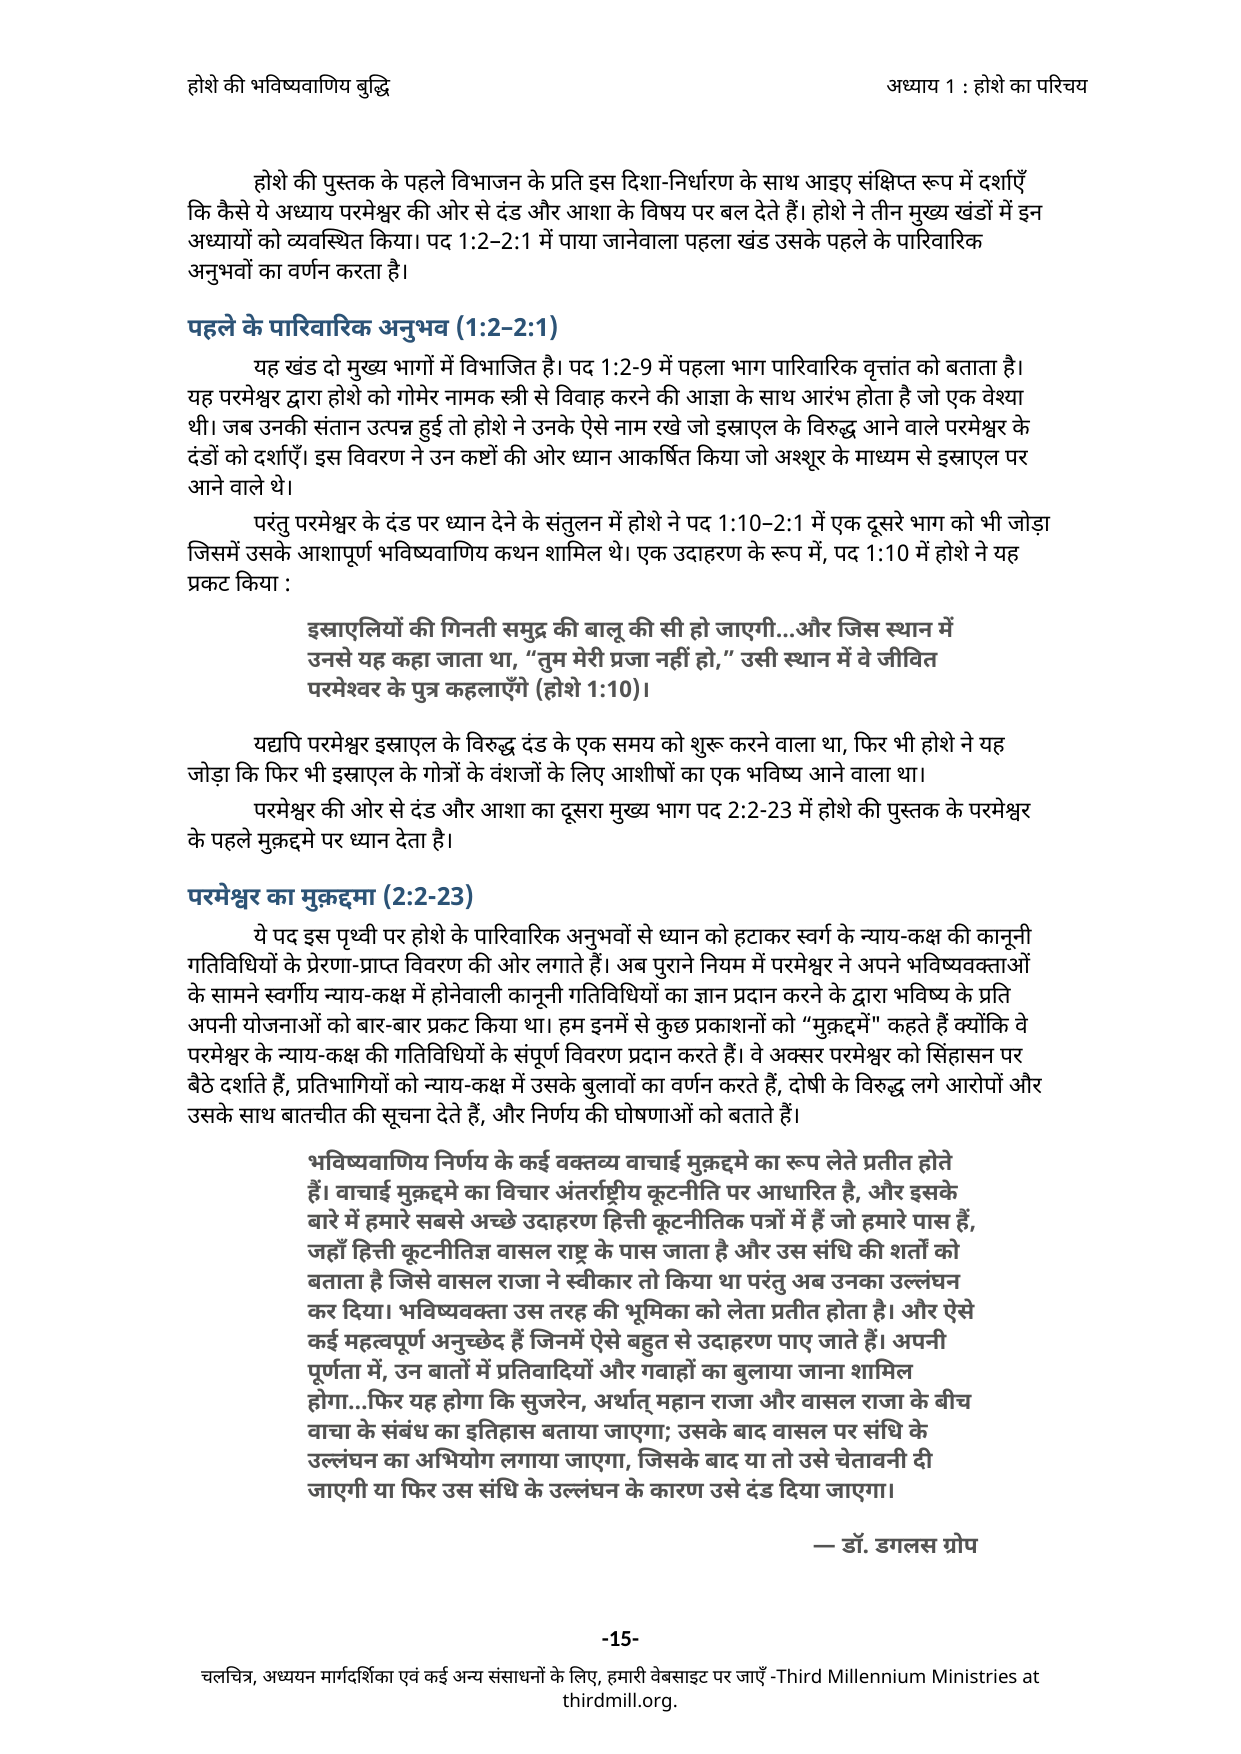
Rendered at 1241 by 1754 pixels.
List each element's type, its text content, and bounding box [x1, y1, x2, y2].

text इस्राएलियों की गिनती समुद्र की बालू की सी हो जाएगी...और जिस स्थान में उनसे यह कहा जाता था, “तुम मेरी प्रजा नहीं हो,” उसी स्थान में वे जीवित परमेश्‍वर के पुत्र कहलाएँगे (होशे 1:10)। [307, 617, 978, 707]
text परंतु परमेश्वर के दंड पर ध्यान देने के संतुलन में होशे ने पद 1:10–2:1 में एक दूसरे भाग को भी जोड़ा जिसमें उसके आशापूर्ण भविष्यवाणिय कथन शामिल थे। एक उदाहरण के रूप में, पद 1:10 में होशे ने यह प्रकट किया : [187, 511, 1053, 600]
text — डॉ. डगलस ग्रोप [187, 1533, 978, 1563]
text परमेश्वर की ओर से दंड और आशा का दूसरा मुख्य भाग पद 2:2-23 में होशे की पुस्तक के परमेश्वर के पहले मुक़द्दमे पर ध्यान देता है। [187, 798, 1053, 858]
text ये पद इस पृथ्वी पर होशे के पारिवारिक अनुभवों से ध्यान को हटाकर स्वर्ग के न्याय-कक्ष की कानूनी गतिविधियों के प्रेरणा-प्राप्त विवरण की ओर लगाते हैं। अब पुराने नियम में परमेश्वर ने अपने भविष्यवक्ताओं के सामने स्वर्गीय न्याय-कक्ष में होनेवाली कानूनी गतिविधियों का ज्ञान प्रदान करने के द्वारा भविष्य के प्रति अपनी योजनाओं को बार-बार प्रकट किया था। हम इनमें से कुछ प्रकाशनों को “मुक़द्दमें" कहते हैं क्योंकि वे परमेश्वर के न्याय-कक्ष की गतिविधियों के संपूर्ण विवरण प्रदान करते हैं। वे अक्सर परमेश्वर को सिंहासन पर बैठे दर्शाते हैं, प्रतिभागियों को न्याय-कक्ष में उसके बुलावों का वर्णन करते हैं, दोषी के विरुद्ध लगे आरोपों और उसके साथ बातचीत की सूचना देते हैं, और निर्णय की घोषणाओं को बताते हैं। [187, 923, 1053, 1133]
subtitle पहले के पारिवारिक अनुभव (1:2–2:1) [187, 314, 1053, 347]
text यह खंड दो मुख्य भागों में विभाजित है। पद 1:2-9 में पहला भाग पारिवारिक वृत्तांत को बताता है। यह परमेश्वर द्वारा होशे को गोमेर नामक स्त्री से विवाह करने की आज्ञा के साथ आरंभ होता है जो एक वेश्या थी। जब उनकी संतान उत्पन्न हुई तो होशे ने उनके ऐसे नाम रखे जो इस्राएल के विरुद्ध आने वाले परमेश्वर के दंडों को दर्शाएँ। इस विवरण ने उन कष्टों की ओर ध्यान आकर्षित किया जो अश्शूर के माध्यम से इस्राएल पर आने वाले थे। [187, 355, 1053, 504]
subtitle परमेश्वर का मुक़द्दमा (2:2-23) [187, 883, 1053, 915]
text यद्यपि परमेश्वर इस्राएल के विरुद्ध दंड के एक समय को शुरू करने वाला था, फिर भी होशे ने यह जोड़ा कि फिर भी इस्राएल के गोत्रों के वंशजों के लिए आशीषों का एक भविष्य आने वाला था। [187, 732, 1053, 792]
text होशे की पुस्तक के पहले विभाजन के प्रति इस दिशा-निर्धारण के साथ आइए संक्षिप्त रूप में दर्शाएँ कि कैसे ये अध्याय परमेश्वर की ओर से दंड और आशा के विषय पर बल देते हैं। होशे ने तीन मुख्य खंडों में इन अध्यायों को व्यवस्थित किया। पद 1:2–2:1 में पाया जानेवाला पहला खंड उसके पहले के पारिवारिक अनुभवों का वर्णन करता है। [187, 169, 1053, 289]
text भविष्यवाणिय निर्णय के कई वक्तव्य वाचाई मुक़द्दमे का रूप लेते प्रतीत होते हैं। वाचाई मुक़द्दमे का विचार अंतर्राष्ट्रीय कूटनीति पर आधारित है, और इसके बारे में हमारे सबसे अच्छे उदाहरण हित्ती कूटनीतिक पत्रों में हैं जो हमारे पास हैं, जहाँ हित्ती कूटनीतिज्ञ वासल राष्ट्र के पास जाता है और उस संधि की शर्तों को बताता है जिसे वासल राजा ने स्वीकार तो किया था परंतु अब उनका उल्लंघन कर दिया। भविष्यवक्ता उस तरह की भूमिका को लेता प्रतीत होता है। और ऐसे कई महत्वपूर्ण अनुच्छेद हैं जिनमें ऐसे बहुत से उदाहरण पाए जाते हैं। अपनी पूर्णता में, उन बातों में प्रतिवादियों और गवाहों का बुलाया जाना शामिल होगा…फिर यह होगा कि सुजरेन, अर्थात् महान राजा और वासल राजा के बीच वाचा के संबंध का इतिहास बताया जाएगा; उसके बाद वासल पर संधि के उल्लंघन का अभियोग लगाया जाएगा, जिसके बाद या तो उसे चेतावनी दी जाएगी या फिर उस संधि के उल्लंघन के कारण उसे दंड दिया जाएगा। [307, 1149, 978, 1508]
